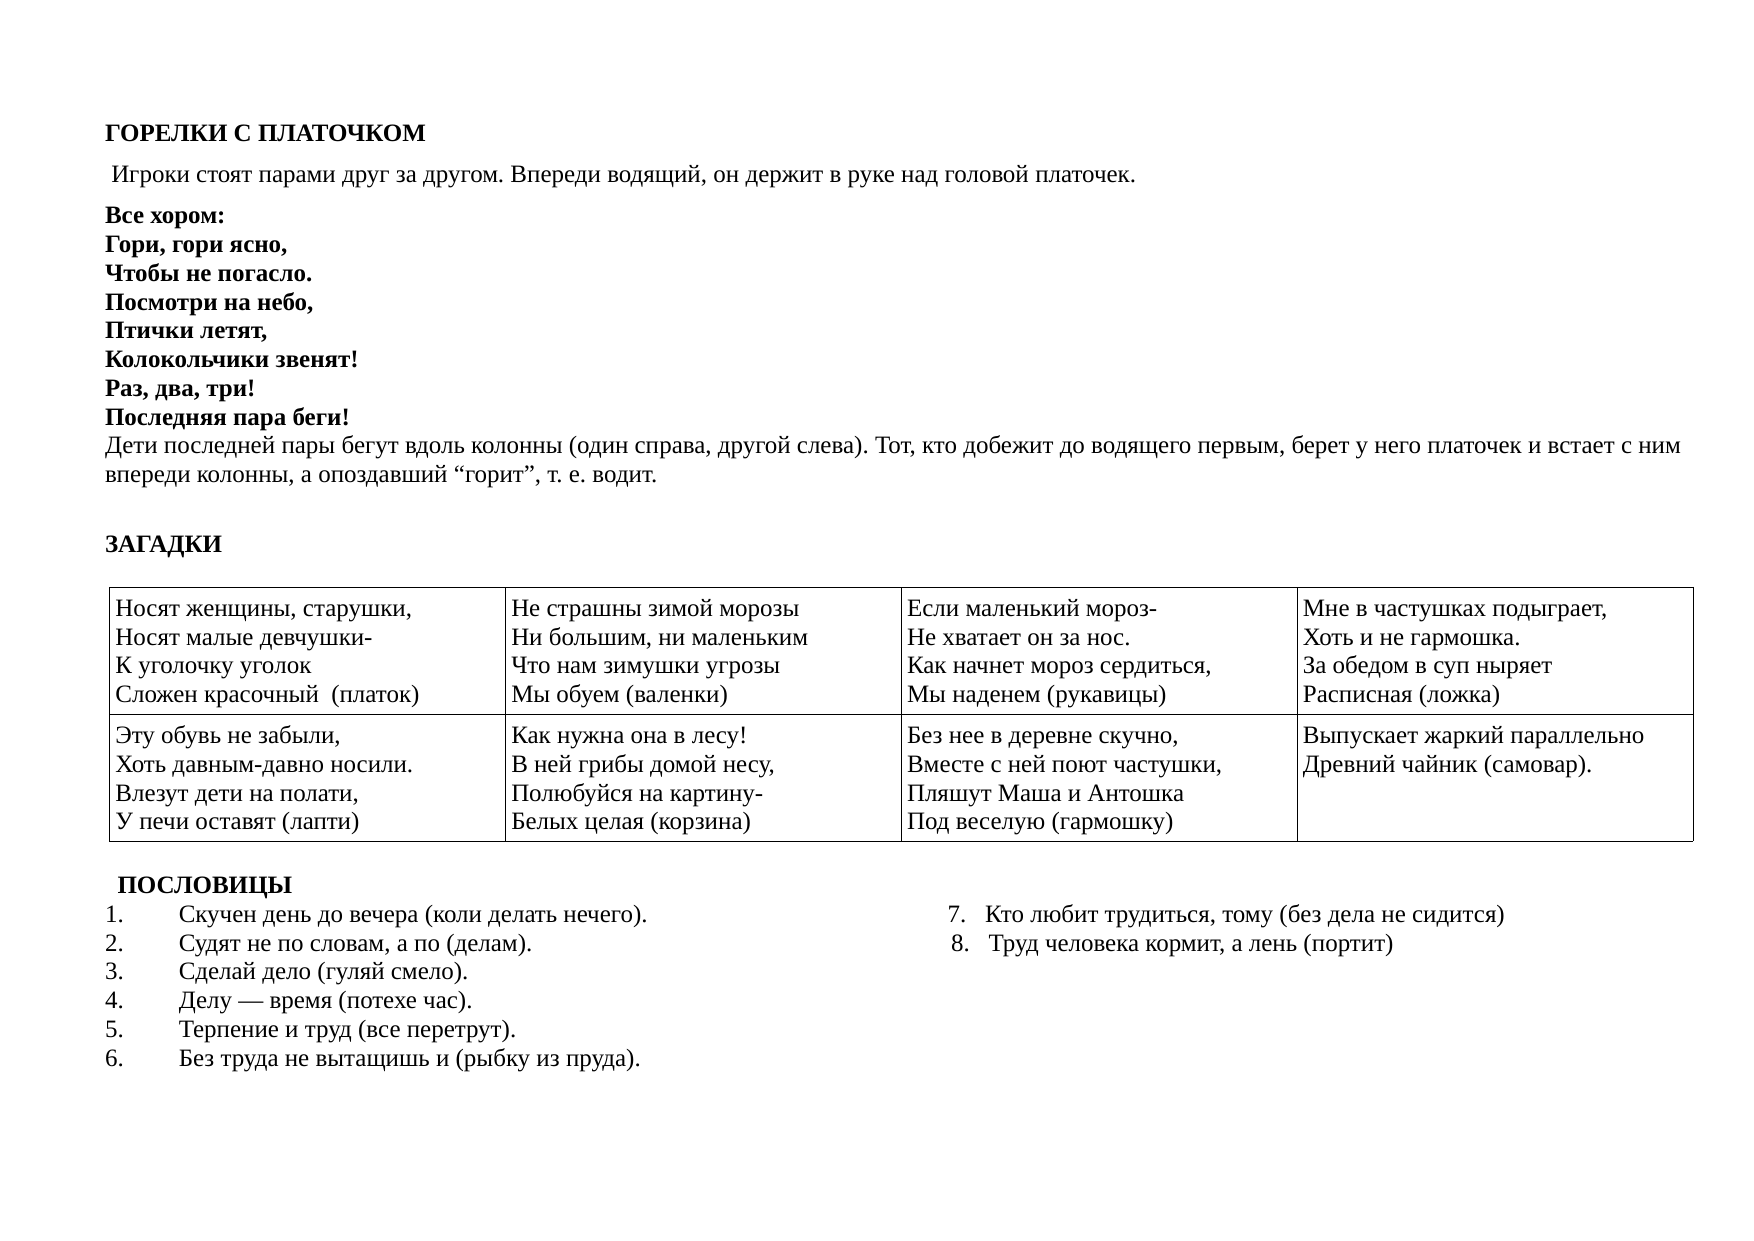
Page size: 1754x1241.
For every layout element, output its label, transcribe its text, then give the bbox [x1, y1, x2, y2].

text Раз, два, три! Последняя пара беги! [105, 373, 1688, 431]
text ГОРЕЛКИ С ПЛАТОЧКОМ [105, 118, 1688, 147]
text Дети последней пары бегут вдоль колонны (один справа, другой слева). Тот, кто добежит до водящего первым, берет у него платочек и встает с ним впереди колонны, а опоздавший “горит”, т. е. водит. [105, 431, 1688, 488]
table_cell Без нее в деревне скучно, Вместе с ней поют частушки, Пляшут Маша и Антошка Под веселую (гармошку) [902, 715, 1297, 841]
text ПОСЛОВИЦЫ [105, 870, 1688, 899]
list Судят не по словам, а по (делам). 8. Труд человека кормит, а лень (портит) [105, 928, 1688, 956]
text Все хором: Гори, гори ясно, Чтобы не погасло. Посмотри на небо, Птички летят, Колокольчики звенят! [105, 201, 1688, 373]
list Скучен день до вечера (коли делать нечего). 7. Кто любит трудиться, тому (без дела не сидится) [105, 899, 1688, 928]
table_cell Эту обувь не забыли, Хоть давным-давно носили. Влезут дети на полати, У печи оставят (лапти) [110, 715, 505, 841]
list Без труда не вытащишь и (рыбку из пруда). [105, 1043, 1688, 1071]
table_header Мне в частушках подыграет, Хоть и не гармошка. За обедом в суп ныряет Расписная (ложка) [1298, 588, 1693, 714]
text ЗАГАДКИ [105, 529, 1688, 558]
table_header Носят женщины, старушки, Носят малые девчушки- К уголочку уголок Сложен красочный (платок) [110, 588, 505, 714]
text Игроки стоят парами друг за другом. Впереди водящий, он держит в руке над головой платочек. [105, 159, 1688, 188]
list Сделай дело (гуляй смело). [105, 956, 1688, 985]
table_header Не страшны зимой морозы Ни большим, ни маленьким Что нам зимушки угрозы Мы обуем (валенки) [506, 588, 901, 714]
table_header Если маленький мороз- Не хватает он за нос. Как начнет мороз сердиться, Мы наденем (рукавицы) [902, 588, 1297, 714]
list Делу — время (потехе час). [105, 985, 1688, 1014]
table_cell Как нужна она в лесу! В ней грибы домой несу, Полюбуйся на картину- Белых целая (корзина) [506, 715, 901, 841]
table_cell Выпускает жаркий параллельно Древний чайник (самовар). [1298, 715, 1693, 841]
list Терпение и труд (все перетрут). [105, 1014, 1688, 1043]
